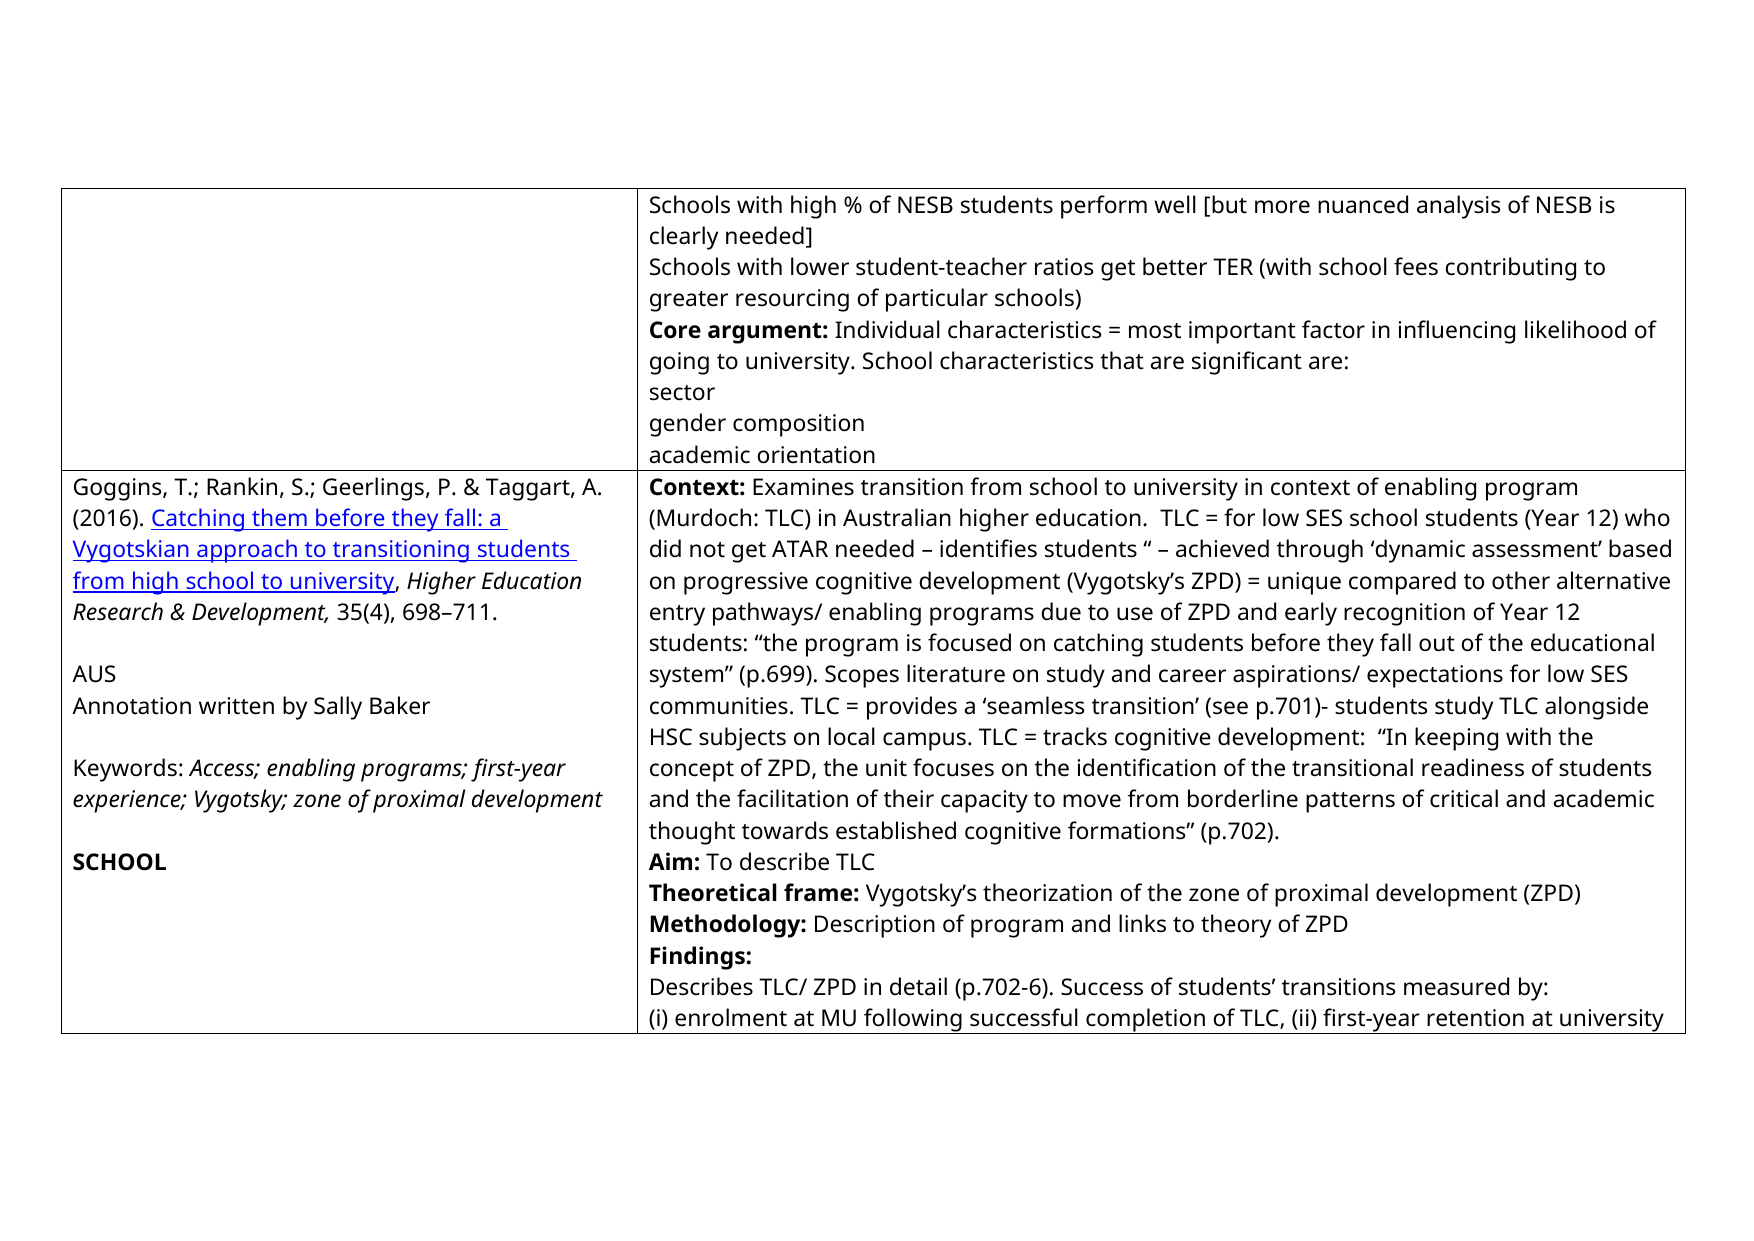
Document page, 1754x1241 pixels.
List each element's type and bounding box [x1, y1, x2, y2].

table_cell [62, 189, 637, 470]
table_cell [638, 471, 1685, 1033]
table_cell [638, 189, 1685, 470]
table_cell [62, 471, 637, 1033]
